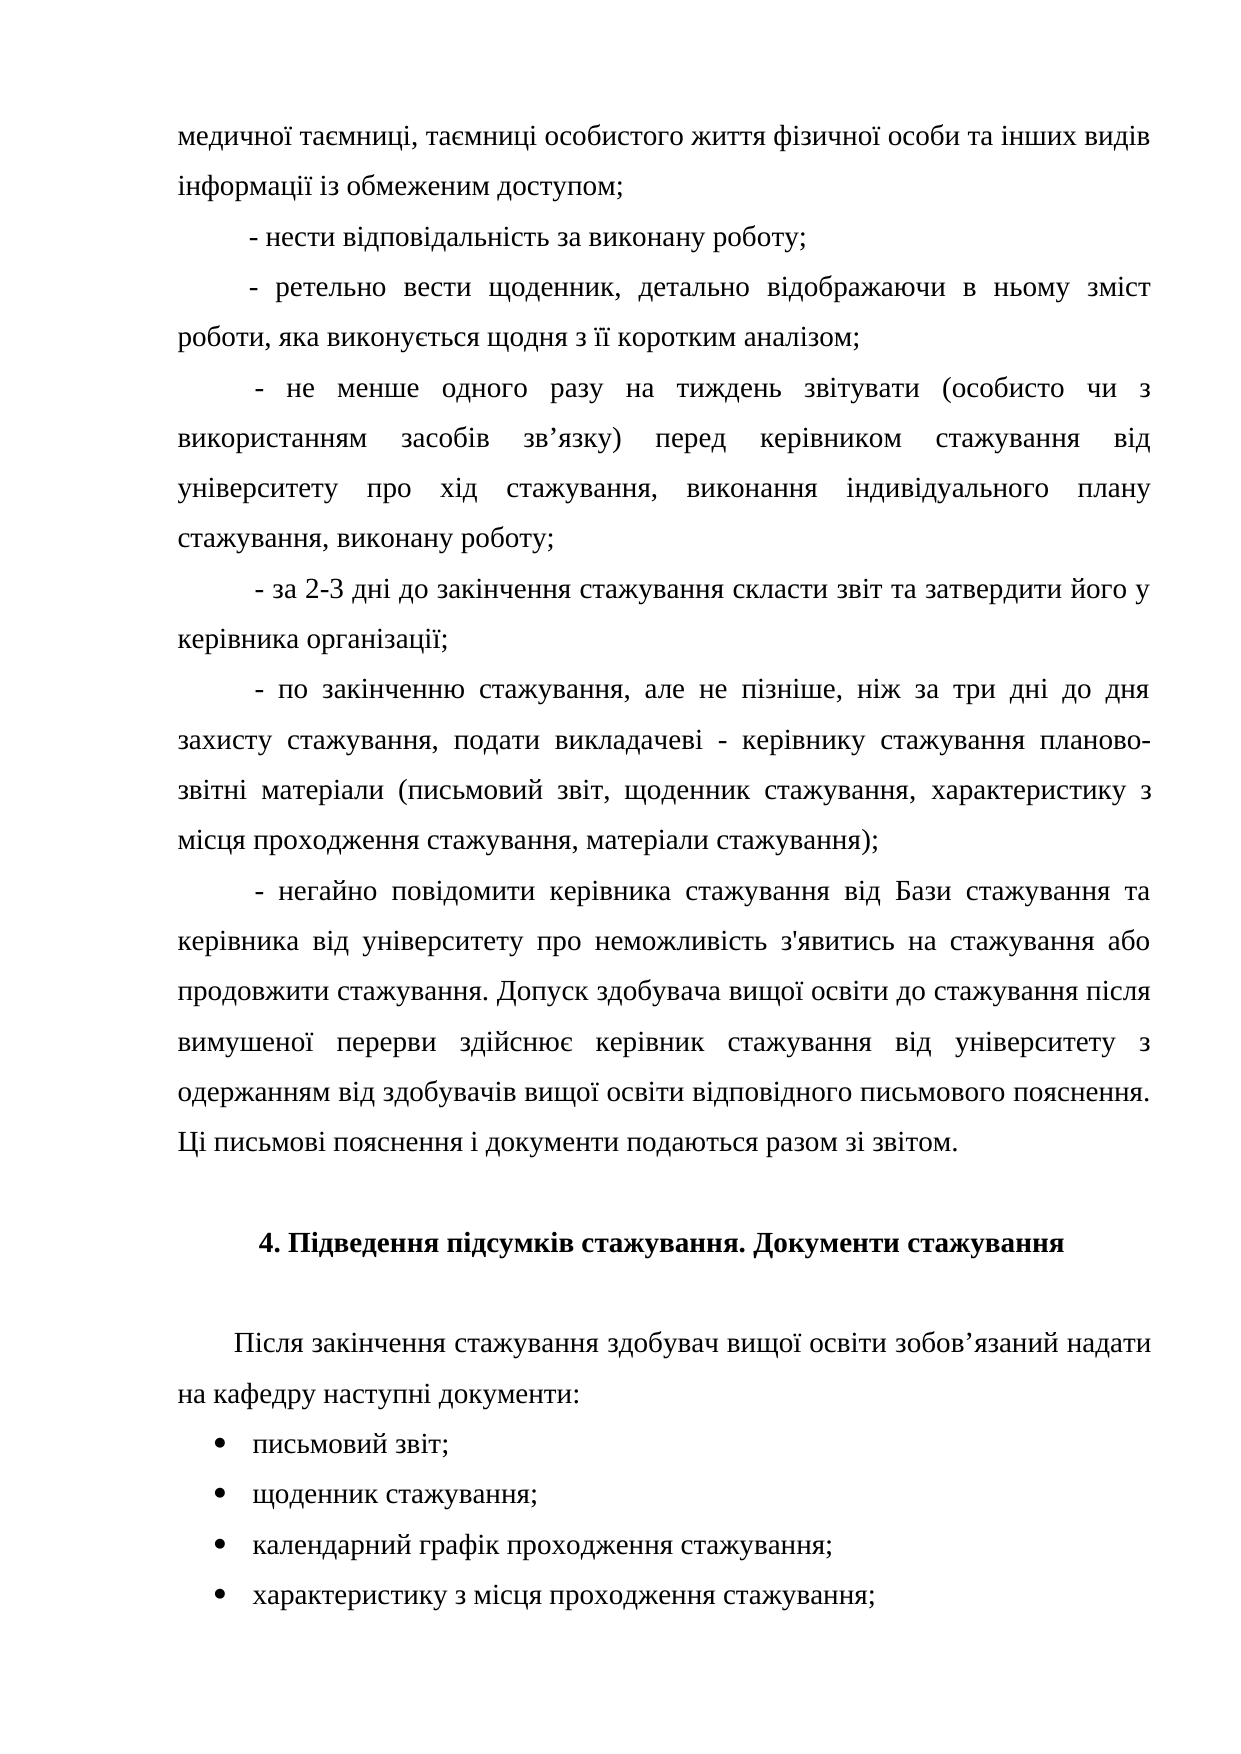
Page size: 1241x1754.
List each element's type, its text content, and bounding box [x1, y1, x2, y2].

list письмовий звіт; [215, 1426, 1152, 1460]
list характеристику з місця проходження стажування; [215, 1577, 1152, 1611]
text - нести відповідальність за виконану роботу; [177, 219, 1152, 252]
text - за 2-3 дні до закінчення стажування скласти звіт та затвердити його у керівника організації; [177, 571, 1152, 655]
text - по закінченню стажування, але не пізніше, ніж за три дні до дня захисту стажування, подати викладачеві - керівнику стажування планово-звітні матеріали (письмовий звіт, щоденник стажування, характеристику з місця проходження стажування, матеріали стажування); [177, 672, 1152, 856]
list календарний графік проходження стажування; [215, 1527, 1152, 1561]
text - ретельно вести щоденник, детально відображаючи в ньому зміст роботи, яка виконується щодня з її коротким аналізом; [177, 269, 1152, 353]
text 4. Підведення підсумків стажування. Документи стажування [177, 1225, 1146, 1258]
list щоденник стажування; [215, 1477, 1152, 1510]
list Після закінчення стажування здобувач вищої освіти зобов’язаний надати на кафедру наступні документи: [177, 1326, 1152, 1409]
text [177, 118, 1152, 202]
text - негайно повідомити керівника стажування від Бази стажування та керівника від університету про неможливість з'явитись на стажування або продовжити стажування. Допуск здобувача вищої освіти до стажування після вимушеної перерви здійснює керівник стажування від університету з одержанням від здобувачів вищої освіти відповідного письмового пояснення. Ці письмові пояснення і документи подаються разом зі звітом. [177, 873, 1152, 1158]
text - не менше одного разу на тиждень звітувати (особисто чи з використанням засобів зв’язку) перед керівником стажування від університету про хід стажування, виконання індивідуального плану стажування, виконану роботу; [177, 370, 1152, 554]
